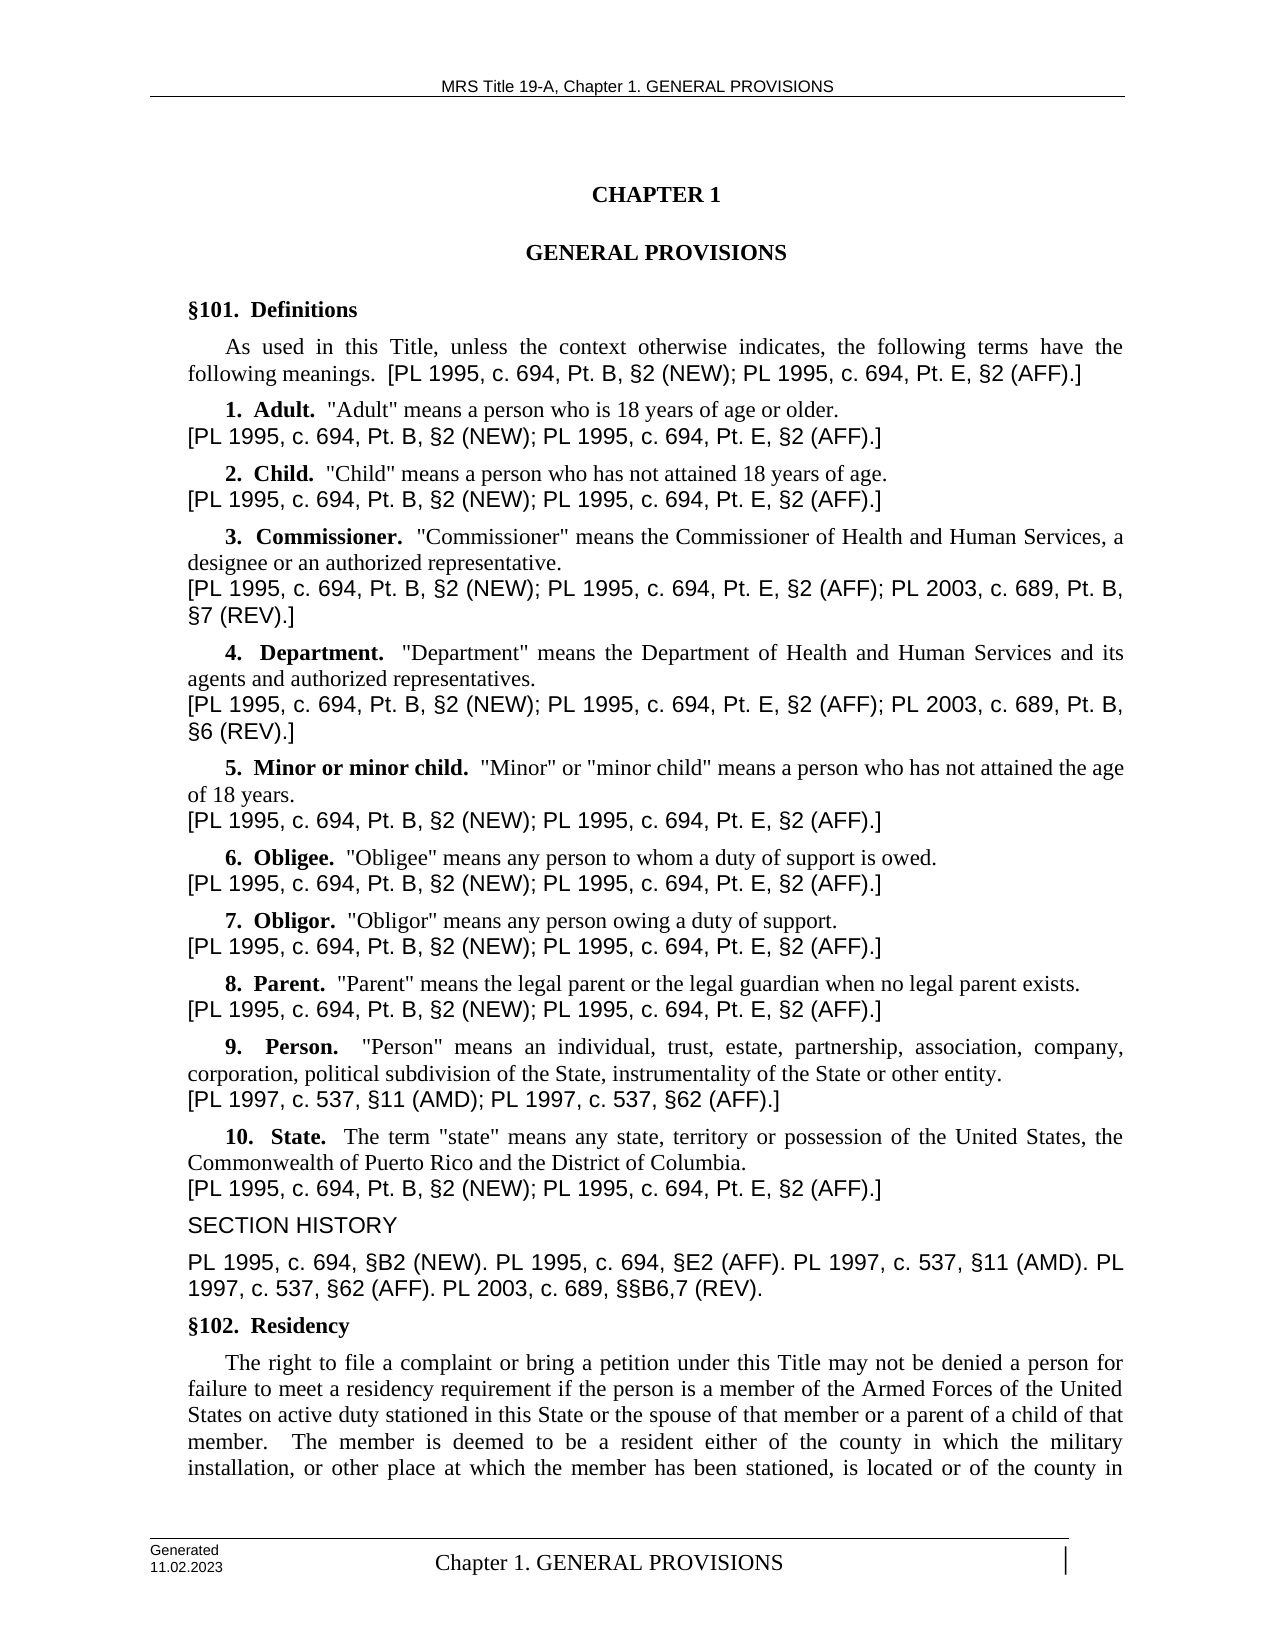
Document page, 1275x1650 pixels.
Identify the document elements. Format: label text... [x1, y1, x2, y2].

text SECTION HISTORY [187, 1212, 1125, 1238]
text [PL 1995, c. 694, Pt. B, §2 (NEW); PL 1995, c. 694, Pt. E, §2 (AFF); PL 2003, c. 689, Pt. B, §7 (REV).] [187, 575, 1125, 628]
text 2. Child. "Child" means a person who has not attained 18 years of age. [187, 459, 1125, 486]
text 6. Obligee. "Obligee" means any person to whom a duty of support is owed. [187, 844, 1125, 870]
text [PL 1997, c. 537, §11 (AMD); PL 1997, c. 537, §62 (AFF).] [187, 1086, 1125, 1112]
text [PL 1995, c. 694, Pt. B, §2 (NEW); PL 1995, c. 694, Pt. E, §2 (AFF).] [187, 933, 1125, 960]
text CHAPTER 1 [187, 181, 1125, 208]
text §101. Definitions [187, 296, 1125, 323]
text 10. State. The term "state" means any state, territory or possession of the United States, the Commonwealth of Puerto Rico and the District of Columbia. [187, 1123, 1125, 1175]
text 8. Parent. "Parent" means the legal parent or the legal guardian when no legal parent exists. [187, 970, 1125, 996]
text [PL 1995, c. 694, Pt. B, §2 (NEW); PL 1995, c. 694, Pt. E, §2 (AFF).] [187, 807, 1125, 833]
text 3. Commissioner. "Commissioner" means the Commissioner of Health and Human Services, a designee or an authorized representative. [187, 523, 1125, 575]
text [PL 1995, c. 694, Pt. B, §2 (NEW); PL 1995, c. 694, Pt. E, §2 (AFF).] [187, 1175, 1125, 1202]
text [PL 1995, c. 694, Pt. B, §2 (NEW); PL 1995, c. 694, Pt. E, §2 (AFF).] [187, 870, 1125, 897]
text 9. Person. "Person" means an individual, trust, estate, partnership, association, company, corporation, political subdivision of the State, instrumentality of the State or other entity. [187, 1033, 1125, 1086]
text [PL 1995, c. 694, Pt. B, §2 (NEW); PL 1995, c. 694, Pt. E, §2 (AFF).] [187, 423, 1125, 449]
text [187, 1349, 1125, 1481]
text As used in this Title, unless the context otherwise indicates, the following terms have the following meanings. [PL 1995, c. 694, Pt. B, §2 (NEW); PL 1995, c. 694, Pt. E, §2 (AFF).] [187, 333, 1125, 386]
text 5. Minor or minor child. "Minor" or "minor child" means a person who has not attained the age of 18 years. [187, 754, 1125, 807]
text GENERAL PROVISIONS [187, 239, 1125, 265]
text 4. Department. "Department" means the Department of Health and Human Services and its agents and authorized representatives. [187, 638, 1125, 691]
text PL 1995, c. 694, §B2 (NEW). PL 1995, c. 694, §E2 (AFF). PL 1997, c. 537, §11 (AMD). PL 1997, c. 537, §62 (AFF). PL 2003, c. 689, §§B6,7 (REV). [187, 1249, 1125, 1302]
text [PL 1995, c. 694, Pt. B, §2 (NEW); PL 1995, c. 694, Pt. E, §2 (AFF); PL 2003, c. 689, Pt. B, §6 (REV).] [187, 691, 1125, 744]
text 1. Adult. "Adult" means a person who is 18 years of age or older. [187, 396, 1125, 423]
text §102. Residency [187, 1312, 1125, 1338]
text [PL 1995, c. 694, Pt. B, §2 (NEW); PL 1995, c. 694, Pt. E, §2 (AFF).] [187, 996, 1125, 1023]
text 7. Obligor. "Obligor" means any person owing a duty of support. [187, 907, 1125, 933]
text [PL 1995, c. 694, Pt. B, §2 (NEW); PL 1995, c. 694, Pt. E, §2 (AFF).] [187, 486, 1125, 512]
